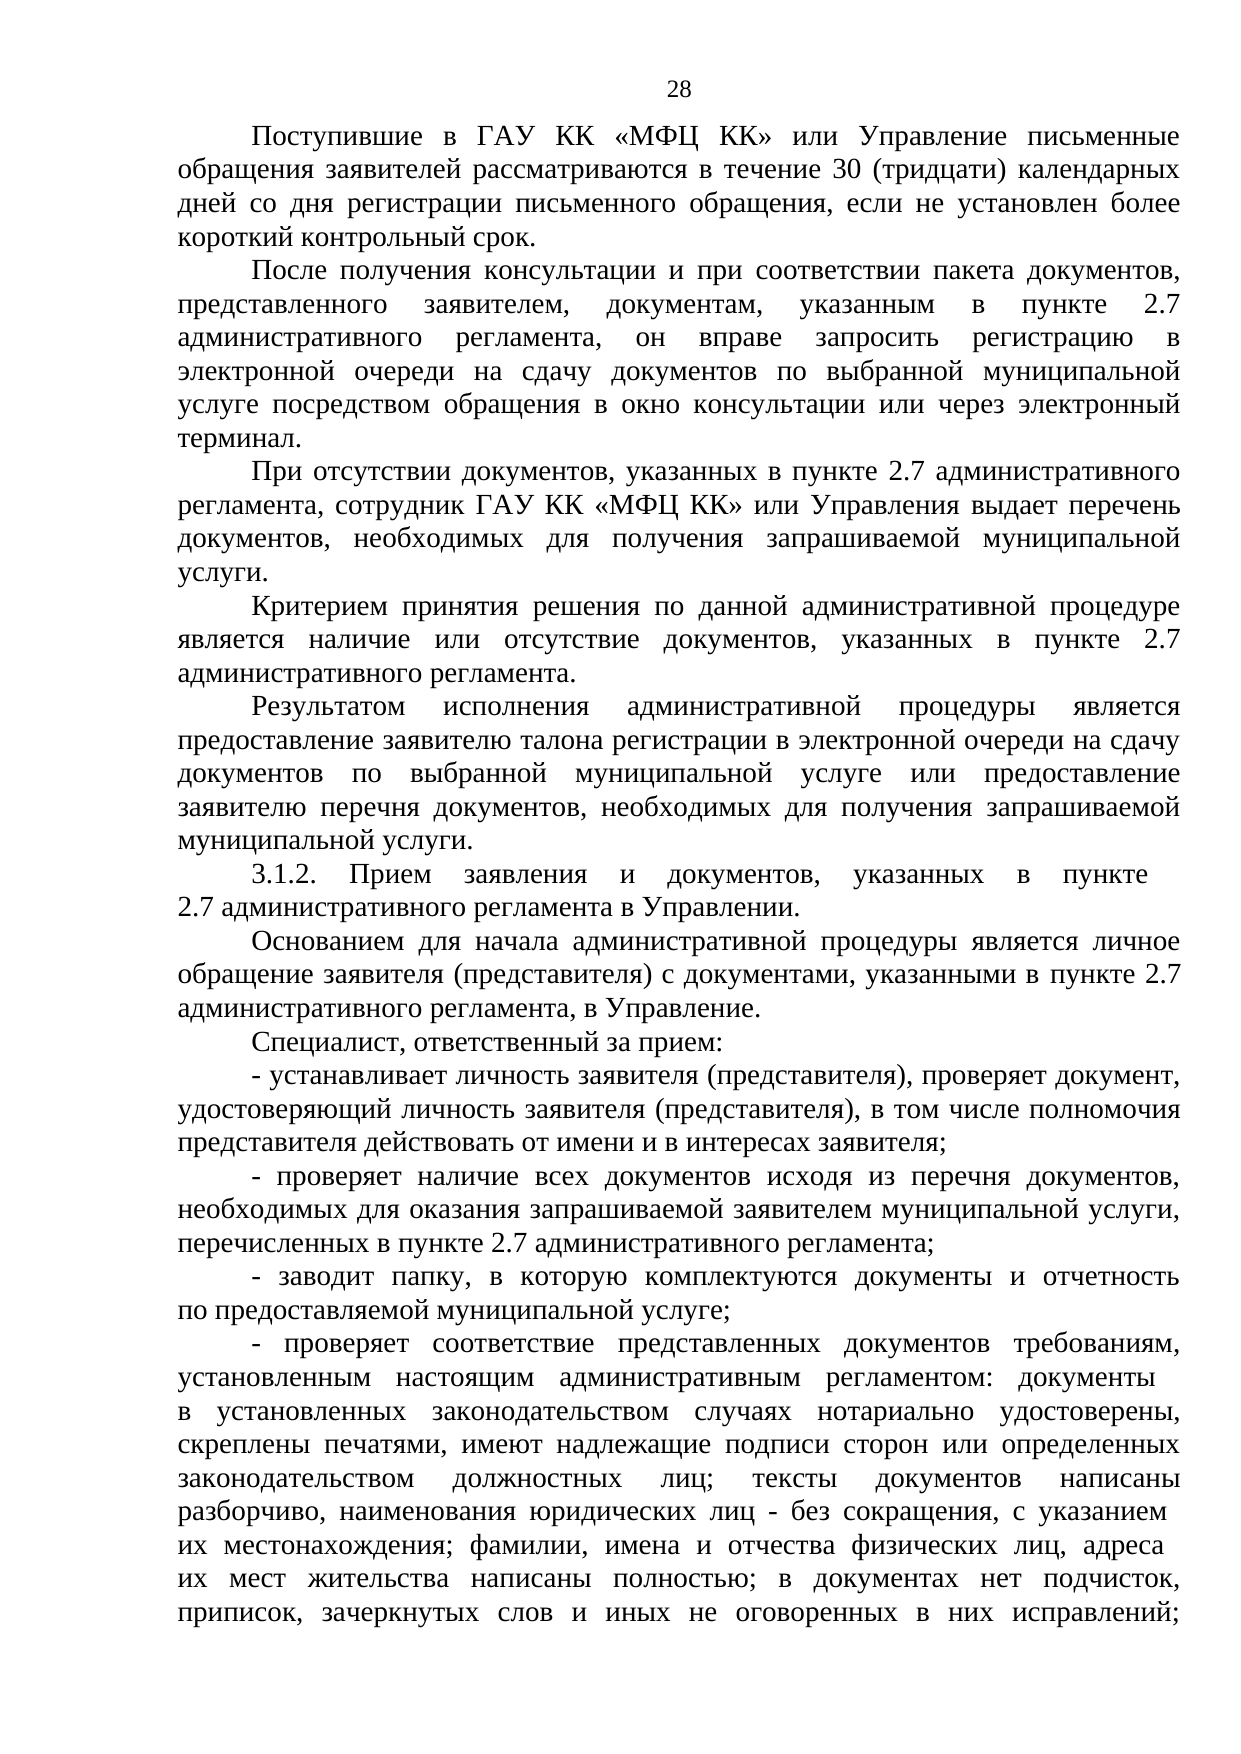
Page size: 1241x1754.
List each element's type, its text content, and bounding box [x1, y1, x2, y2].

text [177, 1326, 1181, 1627]
text Специалист, ответственный за прием: [177, 1024, 1181, 1057]
text Результатом исполнения административной процедуры является предоставление заявителю талона регистрации в электронной очереди на сдачу документов по выбранной муниципальной услуге или предоставление заявителю перечня документов, необходимых для получения запрашиваемой муниципальной услуги. [177, 688, 1181, 856]
text 3.1.2. Прием заявления и документов, указанных в пункте 2.7 административного регламента в Управлении. [177, 856, 1181, 923]
text - проверяет наличие всех документов исходя из перечня документов, необходимых для оказания запрашиваемой заявителем муниципальной услуги, перечисленных в пункте 2.7 административного регламента; [177, 1158, 1181, 1258]
text При отсутствии документов, указанных в пункте 2.7 административного регламента, сотрудник ГАУ КК «МФЦ КК» или Управления выдает перечень документов, необходимых для получения запрашиваемой муниципальной услуги. [177, 453, 1181, 588]
text - заводит папку, в которую комплектуются документы и отчетность по предоставляемой муниципальной услуге; [177, 1258, 1181, 1326]
text Поступившие в ГАУ КК «МФЦ КК» или Управление письменные обращения заявителей рассматриваются в течение 30 (тридцати) календарных дней со дня регистрации письменного обращения, если не установлен более короткий контрольный срок. [177, 118, 1181, 252]
text - устанавливает личность заявителя (представителя), проверяет документ, удостоверяющий личность заявителя (представителя), в том числе полномочия представителя действовать от имени и в интересах заявителя; [177, 1057, 1181, 1158]
text После получения консультации и при соответствии пакета документов, представленного заявителем, документам, указанным в пункте 2.7 административного регламента, он вправе запросить регистрацию в электронной очереди на сдачу документов по выбранной муниципальной услуге посредством обращения в окно консультации или через электронный терминал. [177, 252, 1181, 453]
text Основанием для начала административной процедуры является личное обращение заявителя (представителя) с документами, указанными в пункте 2.7 административного регламента, в Управление. [177, 923, 1181, 1024]
text Критерием принятия решения по данной административной процедуре является наличие или отсутствие документов, указанных в пункте 2.7 административного регламента. [177, 588, 1181, 688]
